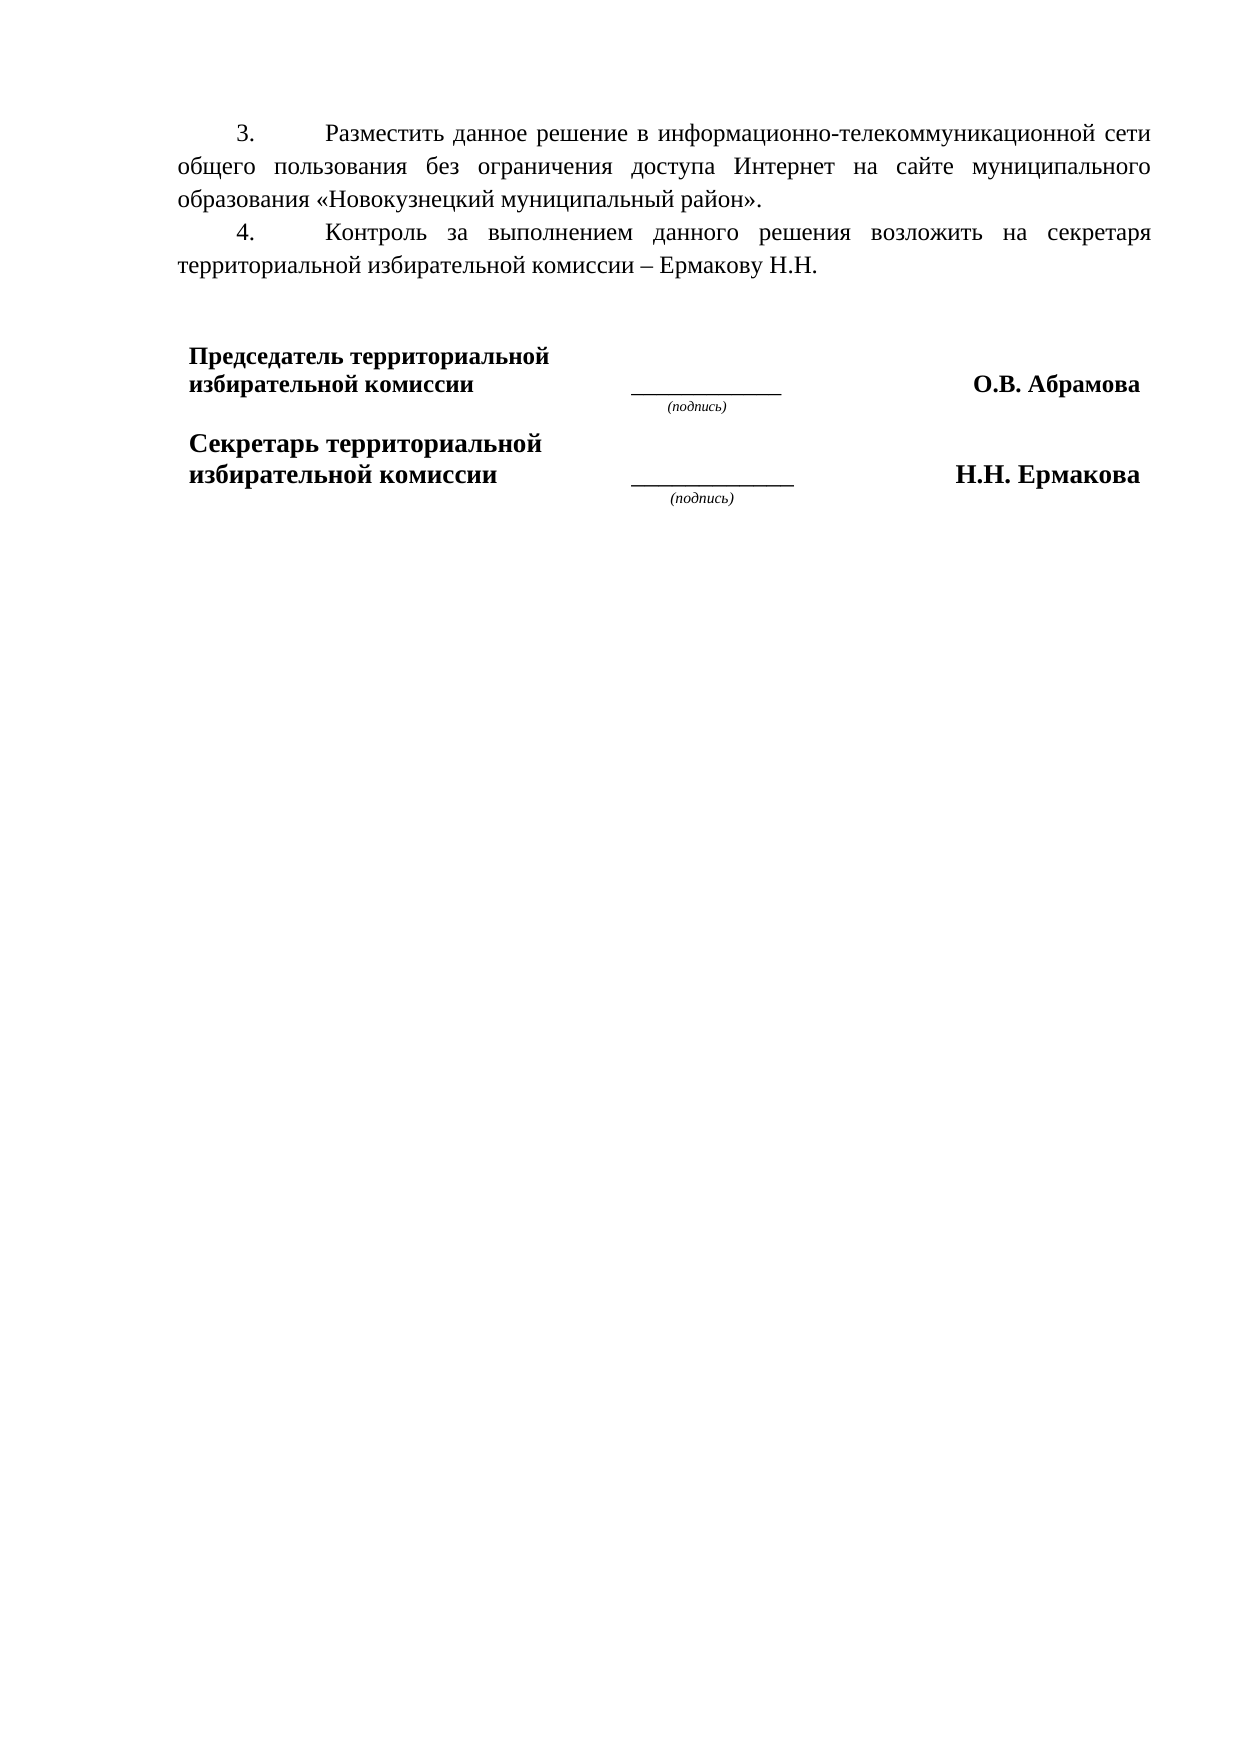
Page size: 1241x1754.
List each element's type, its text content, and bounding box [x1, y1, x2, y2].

list Контроль за выполнением данного решения возложить на секретаря территориальной избирательной комиссии – Ермакову Н.Н. [177, 217, 1152, 279]
table_cell Секретарь территориальной избирательной комиссии [178, 427, 620, 520]
table_header Председатель территориальной избирательной комиссии [178, 283, 620, 427]
table_header О.В. Абрамова [856, 283, 1151, 427]
table_cell Н.Н. Ермакова [856, 427, 1151, 520]
table_cell ____________ (подпись) [620, 427, 856, 520]
table_header ____________ (подпись) [620, 283, 856, 427]
list Разместить данное решение в информационно-телекоммуникационной сети общего пользования без ограничения доступа Интернет на сайте муниципального образования «Новокузнецкий муниципальный район». [177, 118, 1152, 213]
